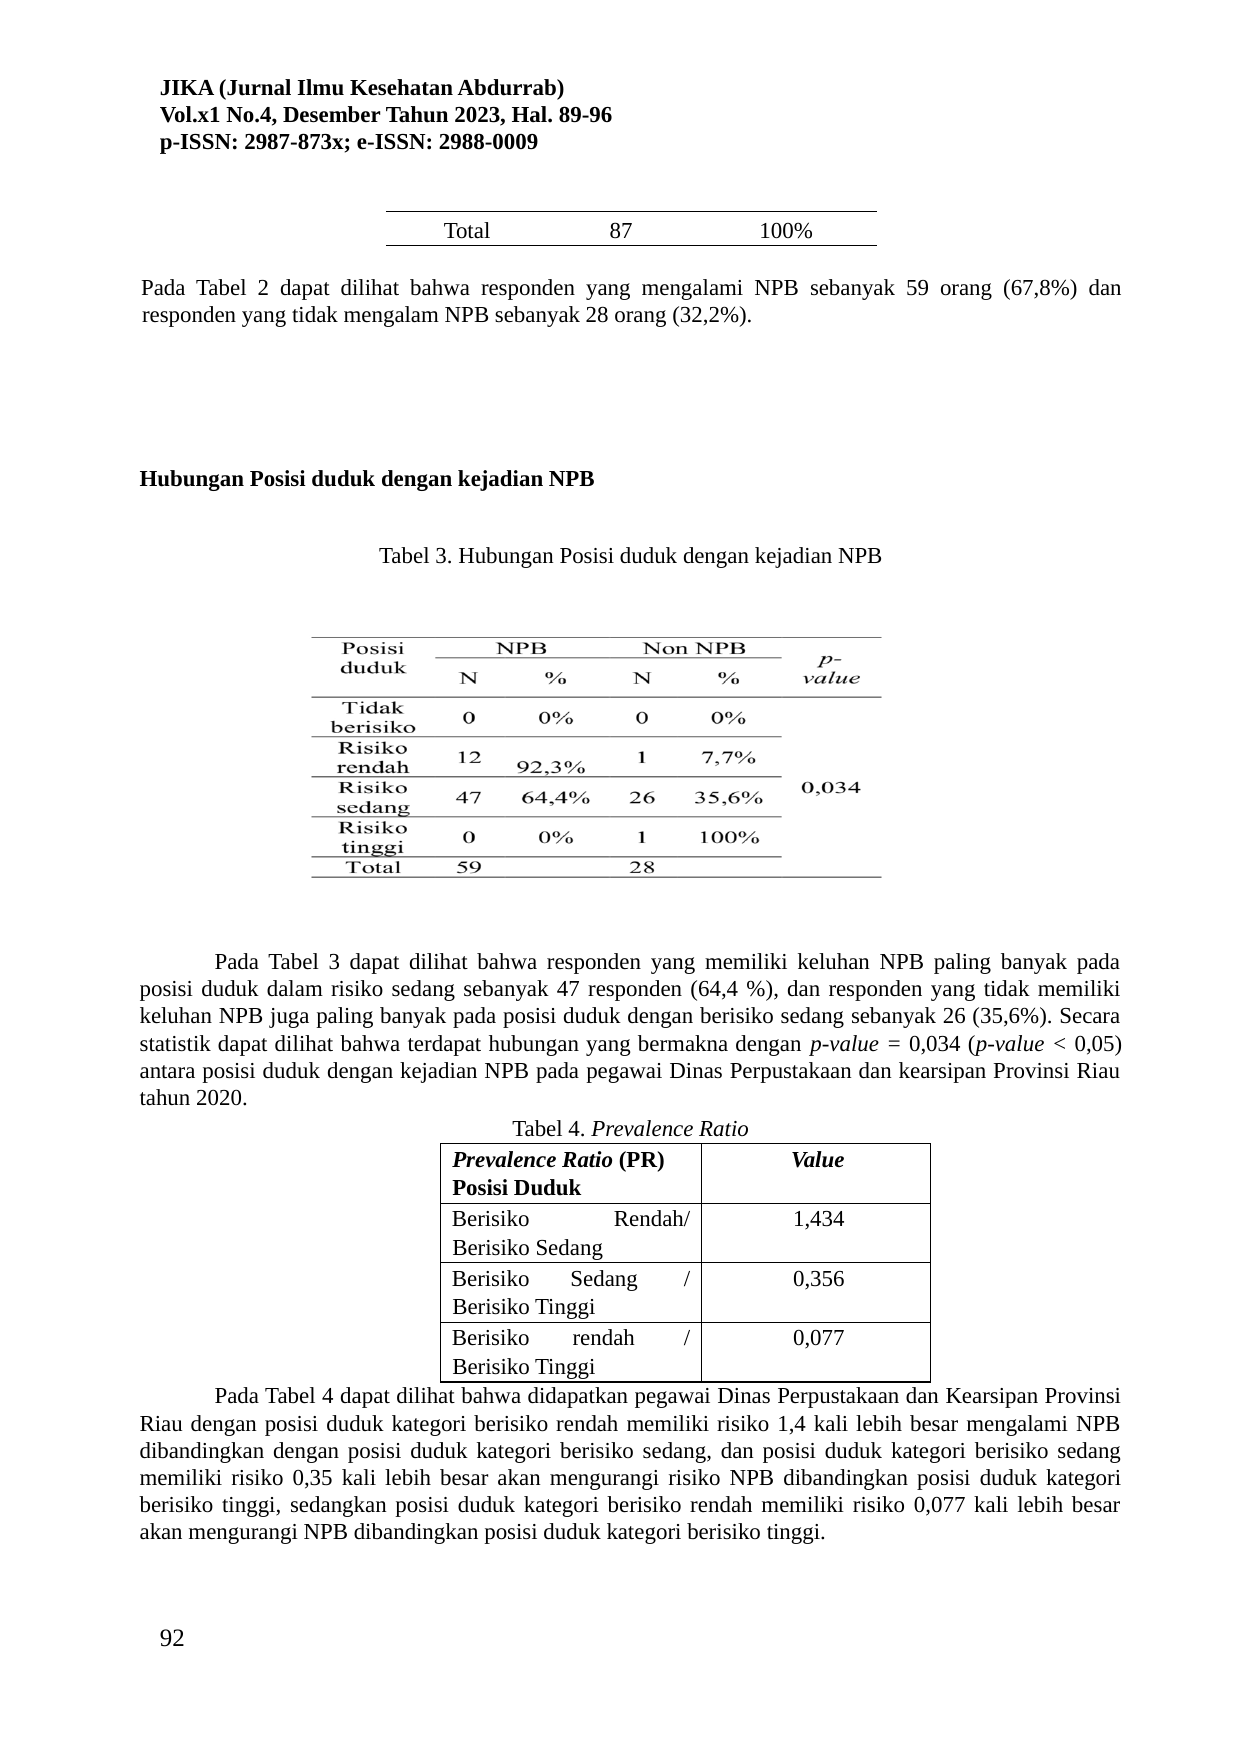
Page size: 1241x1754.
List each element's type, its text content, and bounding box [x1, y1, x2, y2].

text Tabel 3. Hubungan Posisi duduk dengan kejadian NPB [139, 542, 1122, 568]
table_cell Berisiko Sedang / Berisiko Tinggi [441, 1263, 701, 1322]
text Pada Tabel 3 dapat dilihat bahwa responden yang memiliki keluhan NPB paling banyak pada posisi duduk dalam risiko sedang sebanyak 47 responden (64,4 %), dan responden yang tidak memiliki keluhan NPB juga paling banyak pada posisi duduk dengan berisiko sedang sebanyak 26 (35,6%). Secara statistik dapat dilihat bahwa terdapat hubungan yang bermakna dengan p-value = 0,034 (p-value < 0,05) antara posisi duduk dengan kejadian NPB pada pegawai Dinas Perpustakaan dan kearsipan Provinsi Riau tahun 2020. [139, 948, 1122, 1110]
table_cell 100% [706, 212, 877, 245]
text Pada Tabel 2 dapat dilihat bahwa responden yang mengalami NPB sebanyak 59 orang (67,8%) dan responden yang tidak mengalam NPB sebanyak 28 orang (32,2%). [141, 275, 1123, 327]
table_header Value [702, 1144, 930, 1203]
text Tabel 4. Prevalence Ratio [141, 1115, 1122, 1141]
table_cell Berisiko Rendah/ Berisiko Sedang [441, 1204, 701, 1262]
table_cell 0,356 [702, 1263, 930, 1322]
table_cell 1,434 [702, 1204, 930, 1262]
table_cell Total [386, 212, 547, 245]
text Pada Tabel 4 dapat dilihat bahwa didapatkan pegawai Dinas Perpustakaan dan Kearsipan Provinsi Riau dengan posisi duduk kategori berisiko rendah memiliki risiko 1,4 kali lebih besar mengalami NPB dibandingkan dengan posisi duduk kategori berisiko sedang, dan posisi duduk kategori berisiko sedang memiliki risiko 0,35 kali lebih besar akan mengurangi risiko NPB dibandingkan posisi duduk kategori berisiko tinggi, sedangkan posisi duduk kategori berisiko rendah memiliki risiko 0,077 kali lebih besar akan mengurangi NPB dibandingkan posisi duduk kategori berisiko tinggi. [139, 1382, 1122, 1544]
table_cell Berisiko rendah / Berisiko Tinggi [441, 1323, 701, 1381]
picture [290, 627, 888, 881]
table_cell 0,077 [702, 1323, 930, 1381]
subtitle Hubungan Posisi duduk dengan kejadian NPB [139, 465, 1122, 491]
table_cell 87 [547, 212, 706, 245]
table_header Prevalence Ratio (PR) Posisi Duduk [441, 1144, 701, 1203]
